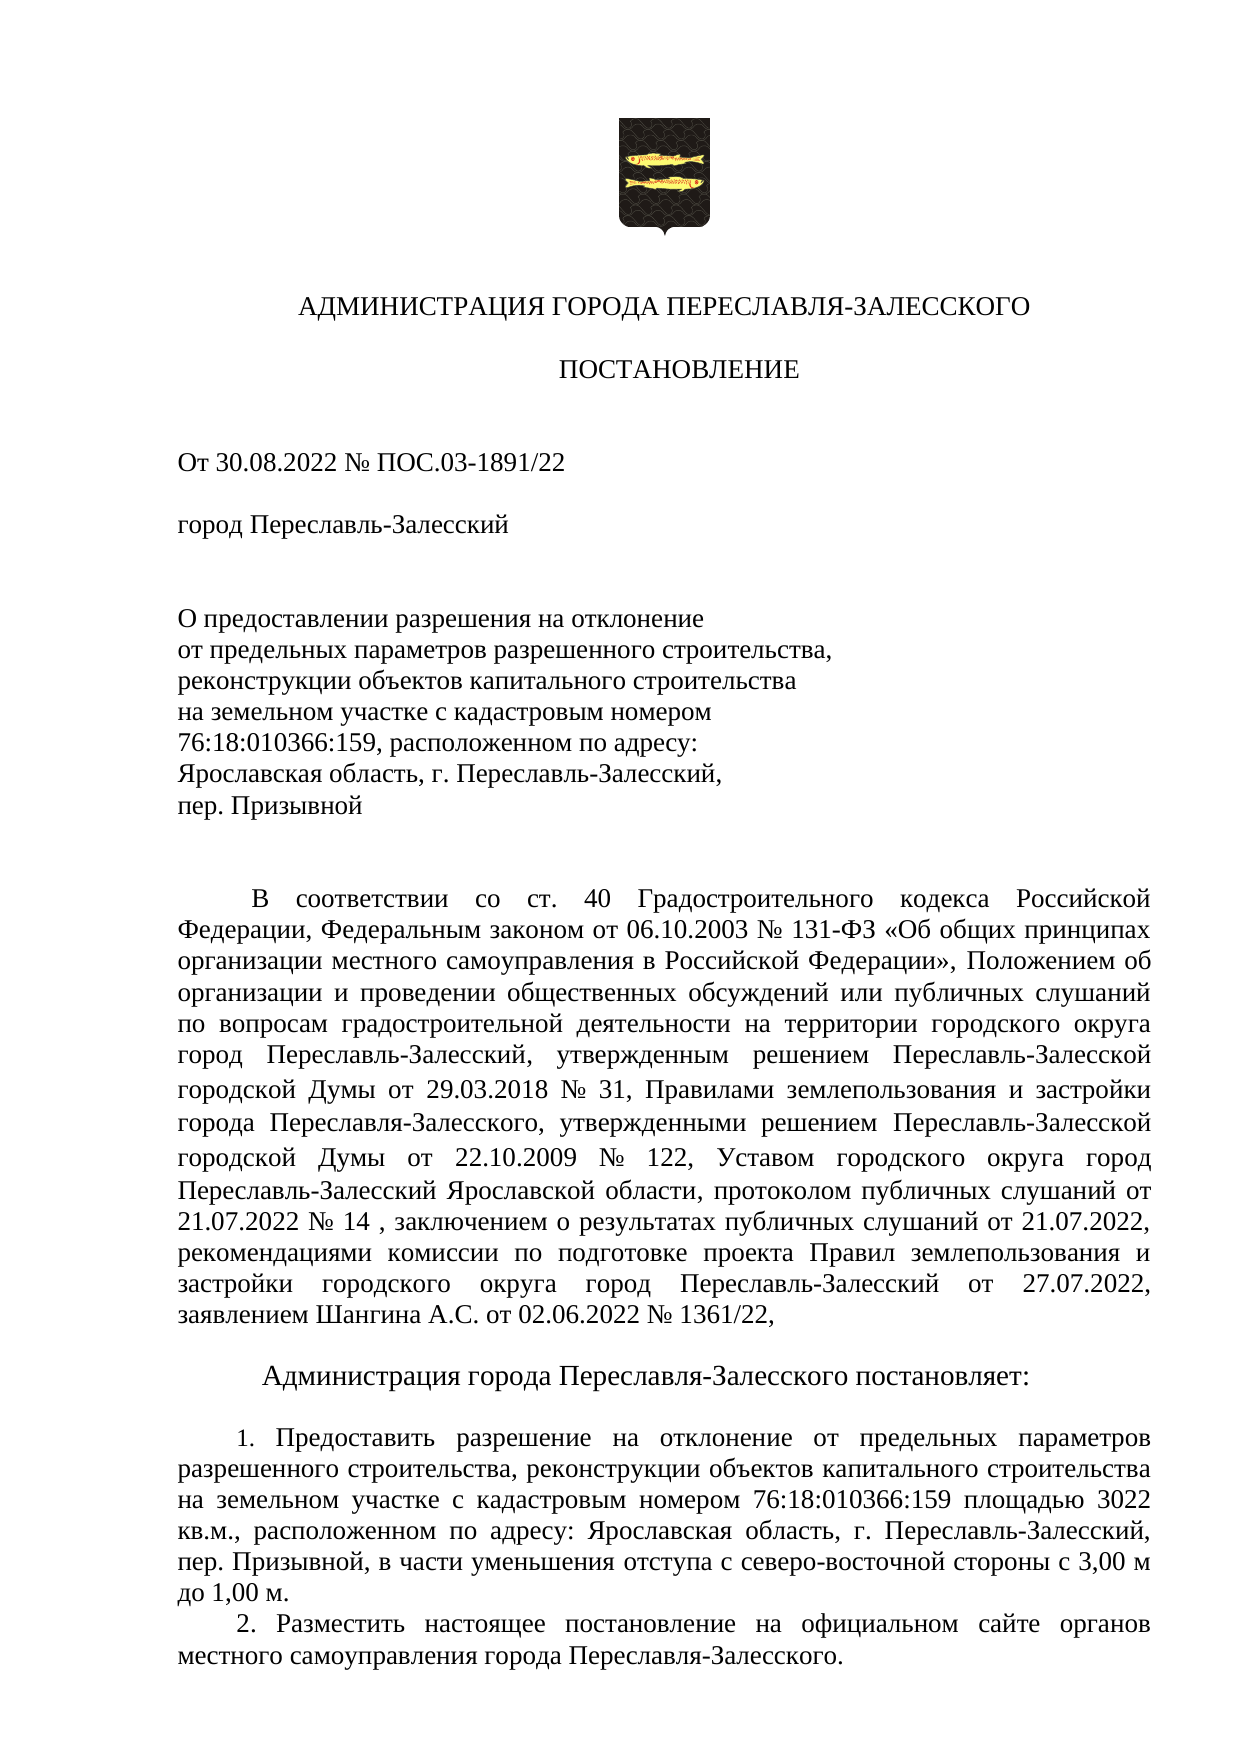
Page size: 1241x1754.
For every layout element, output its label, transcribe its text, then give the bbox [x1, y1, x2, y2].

text от предельных параметров разрешенного строительства, [177, 633, 1115, 664]
text От 30.08.2022 № ПОС.03-1891/22 [177, 446, 1152, 477]
text В соответствии со ст. 40 Градостроительного кодекса Российской Федерации, Федеральным законом от 06.10.2003 № 131-ФЗ «Об общих принципах организации местного самоуправления в Российской Федерации», Положением об организации и проведении общественных обсуждений или публичных слушаний по вопросам градостроительной деятельности на территории городского округа город Переславль-Залесский, утвержденным решением Переславль-Залесской городской Думы от 29.03.2018 № 31, Правилами землепользования и застройки города Переславля-Залесского, утвержденными решением Переславль-Залесской городской Думы от 22.10.2009 № 122, Уставом городского округа город Переславль-Залесский Ярославской области, протоколом публичных слушаний от 21.07.2022 № 14 , заключением о результатах публичных слушаний от 21.07.2022, рекомендациями комиссии по подготовке проекта Правил землепользования и застройки городского округа город Переславль-Залесский от 27.07.2022, заявлением Шангина А.С. от 02.06.2022 № 1361/22, [177, 882, 1152, 1106]
text АДМИНИСТРАЦИЯ ГОРОДА ПЕРЕСЛАВЛЯ-ЗАЛЕССКОГО [177, 290, 1152, 322]
text 76:18:010366:159, расположенном по адресу: [177, 726, 1115, 758]
text 1. Предоставить разрешение на отклонение от предельных параметров разрешенного строительства, реконструкции объектов капитального строительства на земельном участке с кадастровым номером 76:18:010366:159 площадью 3022 кв.м., расположенном по адресу: Ярославская область, г. Переславль-Залесский, пер. Призывной, в части уменьшения отступа с северо-восточной стороны с 3,00 м до 1,00 м. [177, 1421, 1152, 1608]
text Ярославская область, г. Переславль-Залесский, [177, 758, 1115, 789]
text Администрация города Переславля-Залесского постановляет: [177, 1358, 1115, 1392]
text 2. Разместить настоящее постановление на официальном сайте органов местного самоуправления города Переславля-Залесского. [177, 1608, 1152, 1670]
text В соответствии со ст. 40 Градостроительного кодекса Российской Федерации, Федеральным законом от 06.10.2003 № 131-ФЗ «Об общих принципах организации местного самоуправления в Российской Федерации», Положением об организации и проведении общественных обсуждений или публичных слушаний по вопросам градостроительной деятельности на территории городского округа город Переславль-Залесский, утвержденным решением Переславль-Залесской городской Думы от 29.03.2018 № 31, Правилами землепользования и застройки города Переславля-Залесского, утвержденными решением Переславль-Залесской городской Думы от 22.10.2009 № 122, Уставом городского округа город Переславль-Залесский Ярославской области, протоколом публичных слушаний от 21.07.2022 № 14 , заключением о результатах публичных слушаний от 21.07.2022, рекомендациями комиссии по подготовке проекта Правил землепользования и застройки городского округа город Переславль-Залесский от 27.07.2022, заявлением Шангина А.С. от 02.06.2022 № 1361/22, [177, 1104, 1152, 1330]
text пер. Призывной [177, 789, 1115, 820]
text на земельном участке с кадастровым номером [177, 695, 1115, 726]
text О предоставлении разрешения на отклонение [177, 602, 1115, 633]
text реконструкции объектов капитального строительства [177, 664, 1115, 695]
text город Переславль-Залесский [177, 508, 1152, 539]
text ПОСТАНОВЛЕНИЕ [207, 353, 1152, 384]
